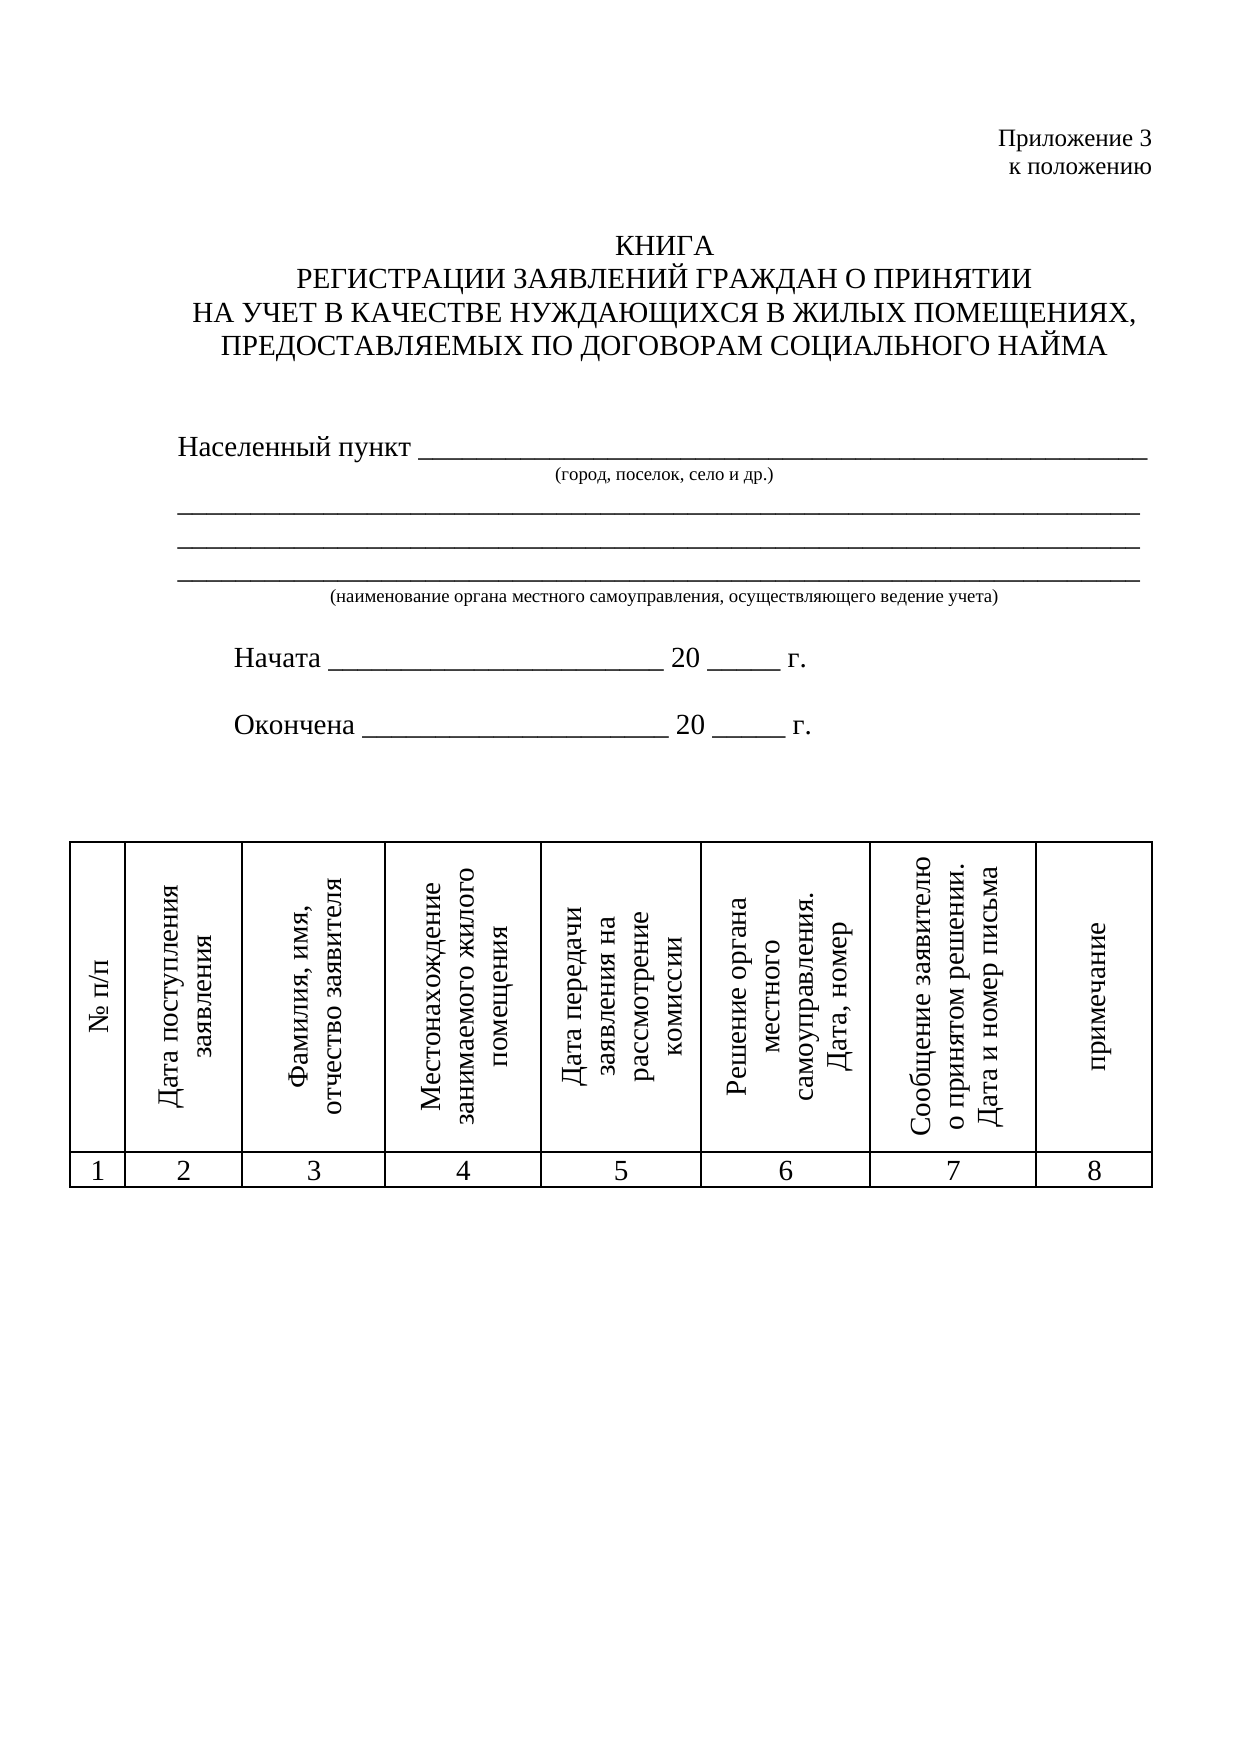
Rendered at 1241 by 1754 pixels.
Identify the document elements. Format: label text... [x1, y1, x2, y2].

table_cell 2 [126, 1153, 241, 1186]
title КНИГА [177, 228, 1152, 261]
text (город, поселок, село и др.) [177, 462, 1152, 484]
table_cell 3 [243, 1153, 384, 1186]
table_cell 1 [71, 1153, 124, 1186]
table_header Сообщение заявителю о принятом решении. Дата и номер письма [871, 843, 1035, 1151]
text Приложение 3 [177, 123, 1152, 151]
table_header примечание [1037, 843, 1151, 1151]
table_cell 7 [871, 1153, 1035, 1186]
table_header Дата передачи заявления на рассмотрение комиссии [542, 843, 700, 1151]
table_header Решение органа местного самоуправления. Дата, номер [702, 843, 869, 1151]
table_header Фамилия, имя, отчество заявителя [243, 843, 384, 1151]
text Начата _______________________ 20 _____ г. [177, 640, 1152, 673]
text (наименование органа местного самоуправления, осуществляющего ведение учета) [177, 585, 1152, 606]
text ______________________________________________________________________________________________________________________________________________________________________________________________________ [177, 484, 1152, 585]
title НА УЧЕТ В КАЧЕСТВЕ НУЖДАЮЩИХСЯ В ЖИЛЫХ ПОМЕЩЕНИЯХ, [177, 295, 1152, 328]
table_cell 6 [702, 1153, 869, 1186]
table_header Дата поступления заявления [126, 843, 241, 1151]
table_cell 5 [542, 1153, 700, 1186]
text Окончена _____________________ 20 _____ г. [177, 707, 1152, 740]
table_header Местонахождение занимаемого жилого помещения [386, 843, 540, 1151]
title ПРЕДОСТАВЛЯЕМЫХ ПО ДОГОВОРАМ СОЦИАЛЬНОГО НАЙМА [177, 328, 1152, 362]
text Населенный пункт __________________________________________________ [177, 429, 1152, 462]
table_cell 4 [386, 1153, 540, 1186]
title РЕГИСТРАЦИИ ЗАЯВЛЕНИЙ ГРАЖДАН О ПРИНЯТИИ [177, 261, 1152, 295]
text к положению [177, 151, 1152, 180]
table_cell 8 [1037, 1153, 1151, 1186]
table_header № п/п [71, 843, 124, 1151]
